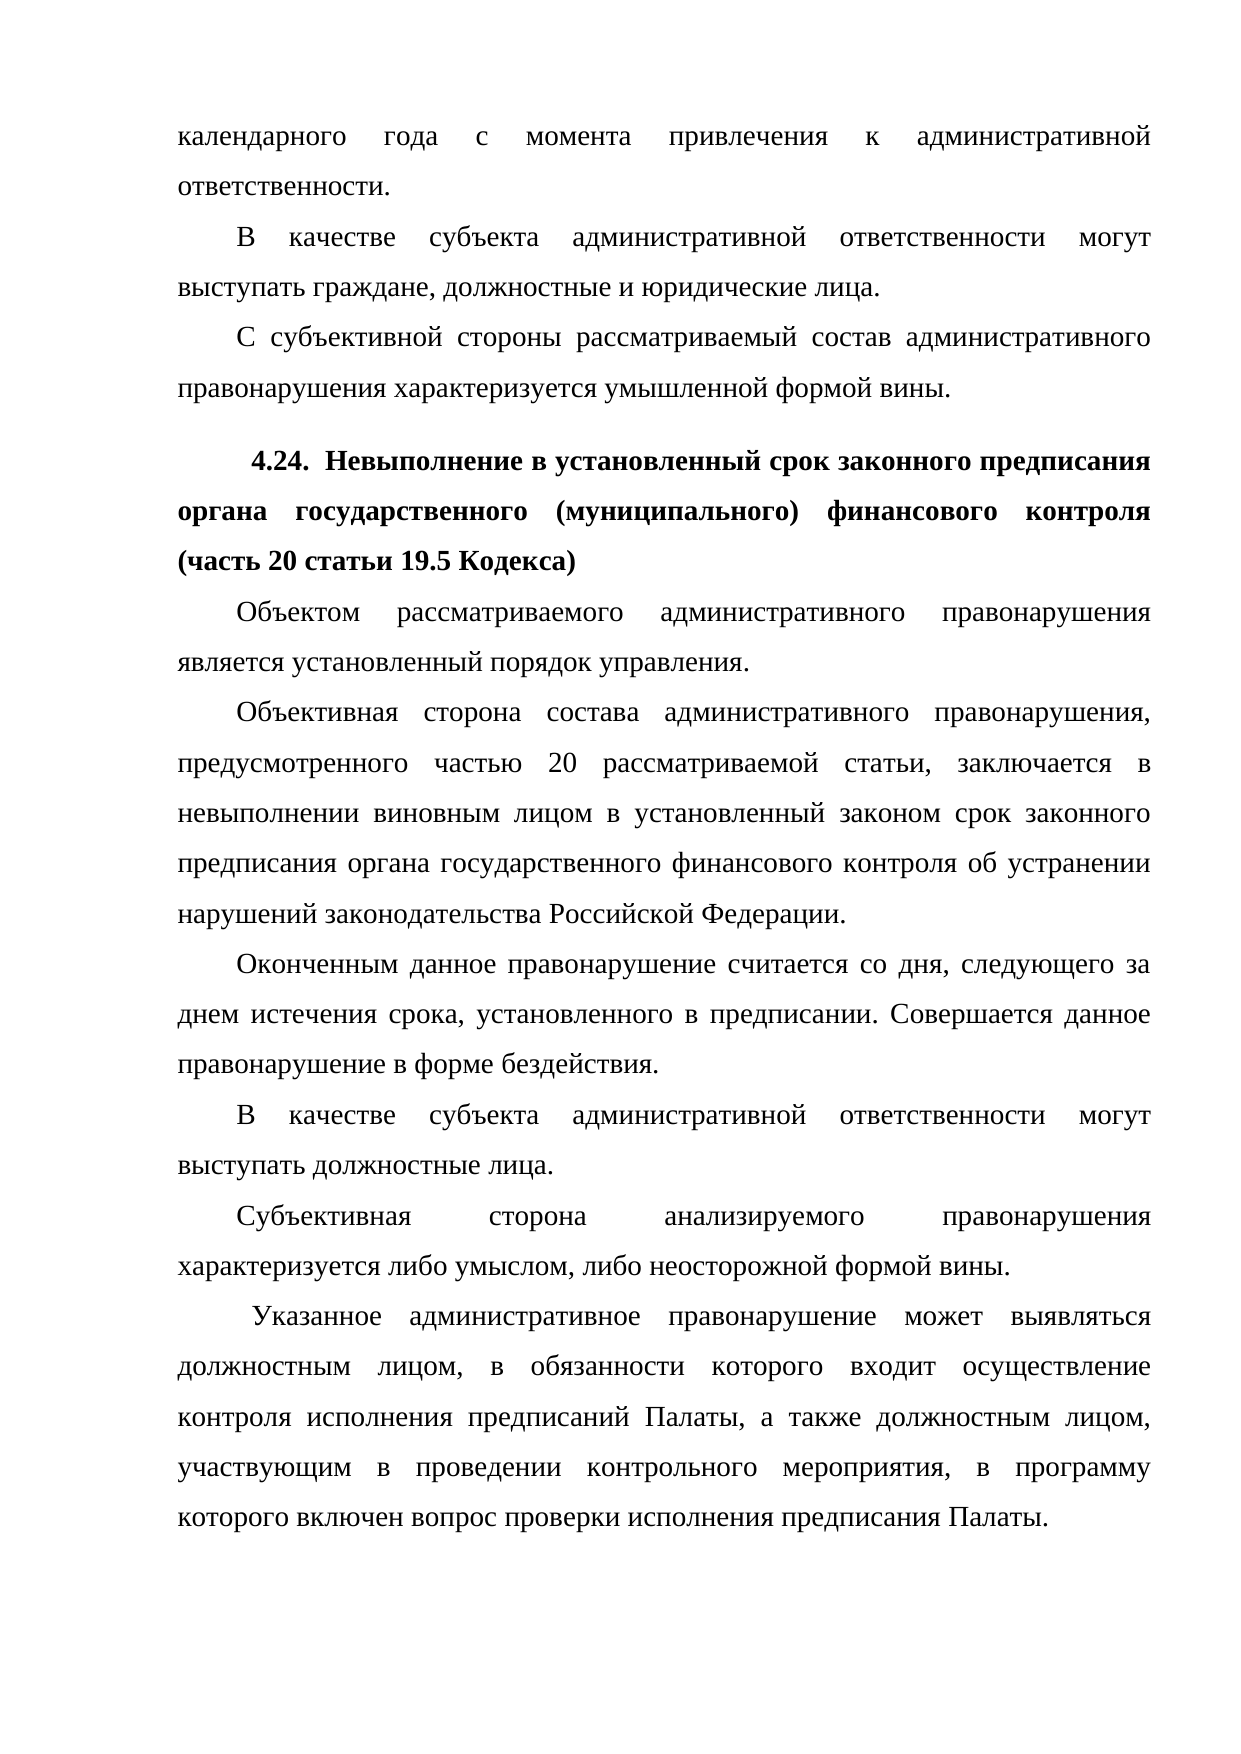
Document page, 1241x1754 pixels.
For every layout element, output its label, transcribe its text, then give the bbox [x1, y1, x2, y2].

text Объектом рассматриваемого административного правонарушения является установленный порядок управления. [177, 594, 1152, 678]
text Объективная сторона состава административного правонарушения, предусмотренного частью 20 рассматриваемой статьи, заключается в невыполнении виновным лицом в установленный законом срок законного предписания органа государственного финансового контроля об устранении нарушений законодательства Российской Федерации. [177, 694, 1152, 929]
text Субъективная сторона анализируемого правонарушения характеризуется либо умыслом, либо неосторожной формой вины. [177, 1198, 1152, 1281]
text В качестве субъекта административной ответственности могут выступать должностные лица. [177, 1097, 1152, 1181]
text С субъективной стороны рассматриваемый состав административного правонарушения характеризуется умышленной формой вины. [177, 319, 1152, 403]
text 4.24. Невыполнение в установленный срок законного предписания органа государственного (муниципального) финансового контроля (часть 20 статьи 19.5 Кодекса) [177, 443, 1152, 577]
text Оконченным данное правонарушение считается со дня, следующего за днем истечения срока, установленного в предписании. Совершается данное правонарушение в форме бездействия. [177, 946, 1152, 1080]
text В качестве субъекта административной ответственности могут выступать граждане, должностные и юридические лица. [177, 219, 1152, 303]
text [177, 118, 1152, 202]
text Указанное административное правонарушение может выявляться должностным лицом, в обязанности которого входит осуществление контроля исполнения предписаний Палаты, а также должностным лицом, участвующим в проведении контрольного мероприятия, в программу которого включен вопрос проверки исполнения предписания Палаты. [177, 1298, 1152, 1533]
